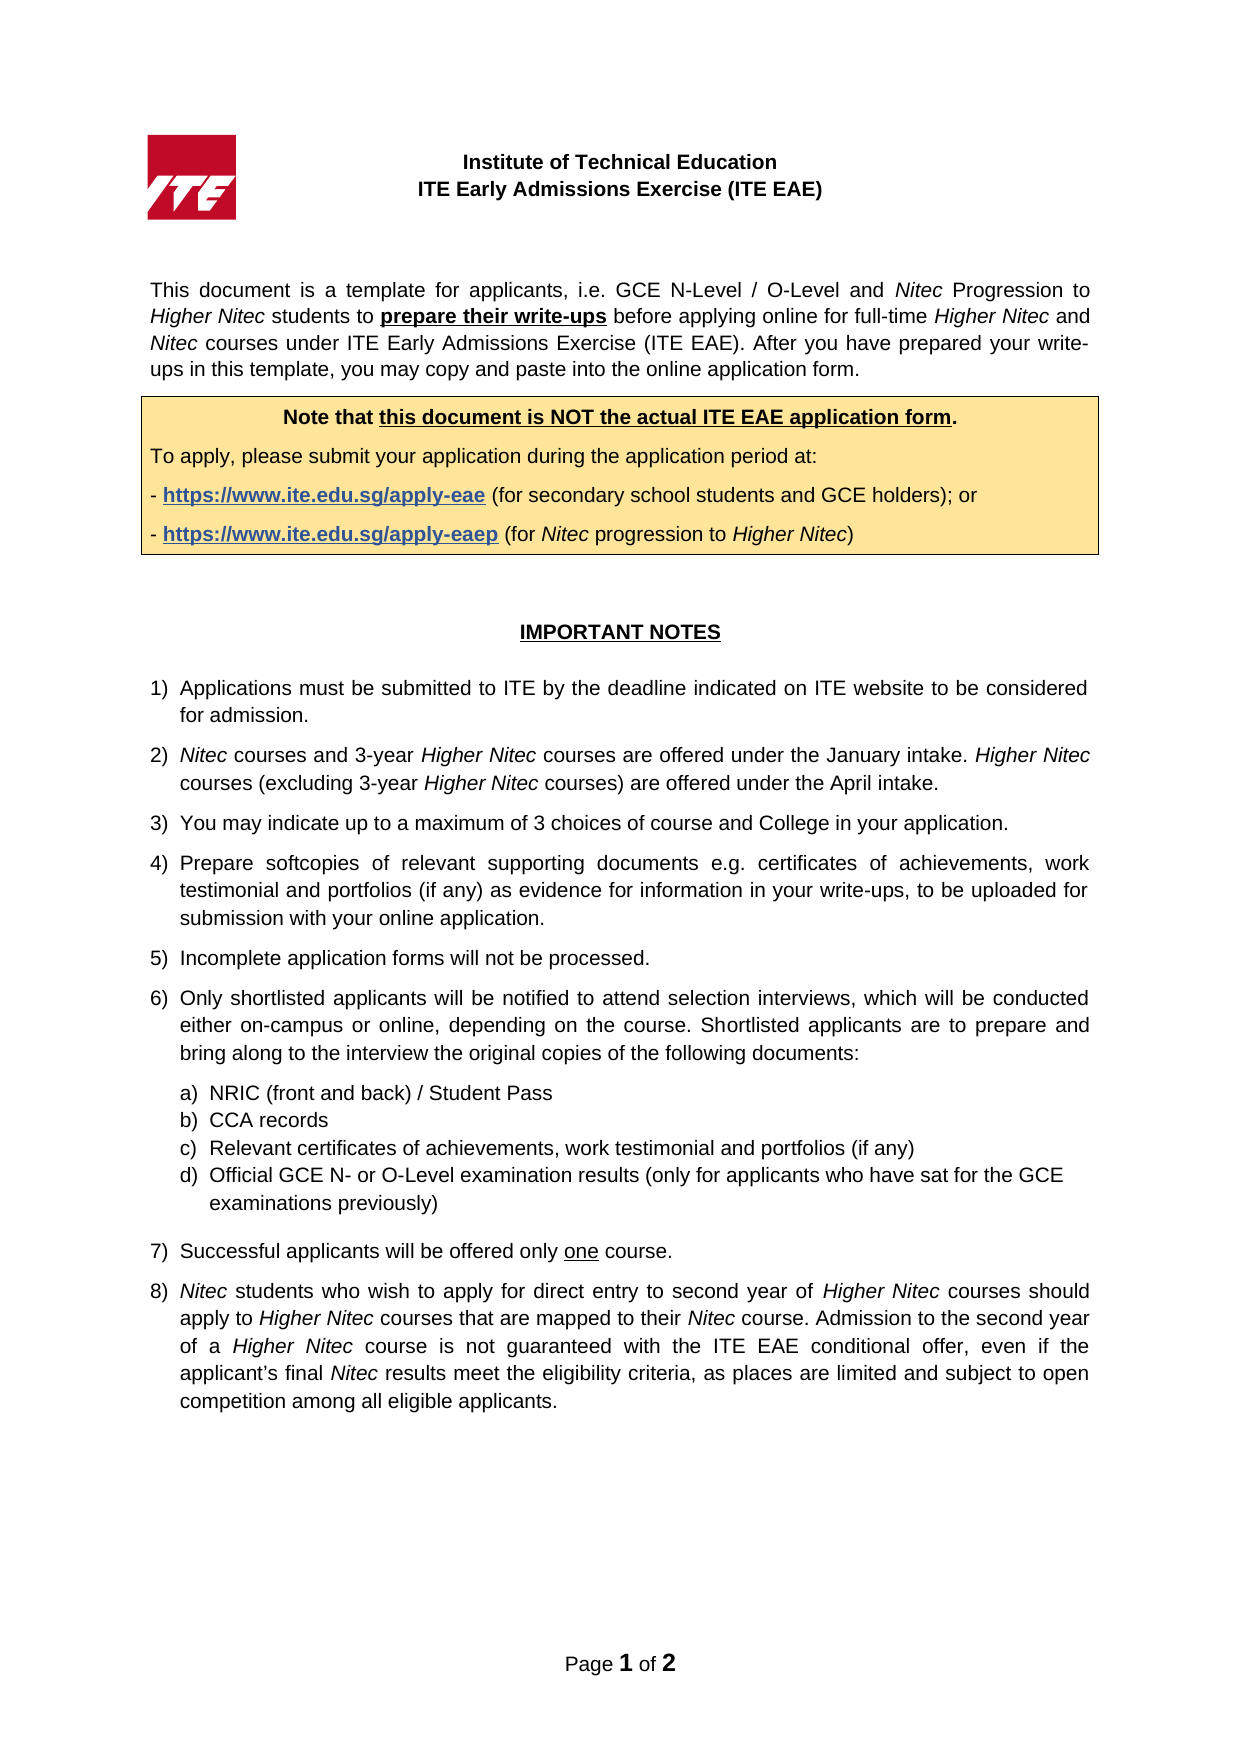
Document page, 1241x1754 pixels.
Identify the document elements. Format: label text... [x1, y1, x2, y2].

list CCA records [179, 1108, 1090, 1132]
text Note that this document is NOT the actual ITE EAE application form. [142, 397, 1098, 429]
list Successful applicants will be offered only one course. [150, 1239, 1090, 1263]
text - https://www.ite.edu.sg/apply-eae (for secondary school students and GCE holders); or [142, 473, 1098, 507]
text Institute of Technical Education [236, 150, 1090, 174]
list Nitec courses and 3-year Higher Nitec courses are offered under the January intake. Higher Nitec courses (excluding 3-year Higher Nitec courses) are offered under the April intake. [150, 743, 1090, 794]
list Relevant certificates of achievements, work testimonial and portfolios (if any) [179, 1135, 1090, 1159]
list Official GCE N- or O-Level examination results (only for applicants who have sat for the GCE examinations previously) [179, 1163, 1090, 1214]
list You may indicate up to a maximum of 3 choices of course and College in your application. [150, 810, 1090, 834]
text - https://www.ite.edu.sg/apply-eaep (for Nitec progression to Higher Nitec) [142, 512, 1098, 554]
list Nitec students who wish to apply for direct entry to second year of Higher Nitec courses should apply to Higher Nitec courses that are mapped to their Nitec course. Admission to the second year of a Higher Nitec course is not guaranteed with the ITE EAE conditional offer, even if the applicant’s final Nitec results meet the eligibility criteria, as places are limited and subject to open competition among all eligible applicants. [150, 1279, 1090, 1413]
list NRIC (front and back) / Student Pass [179, 1080, 1090, 1104]
list Incomplete application forms will not be processed. [150, 945, 1090, 969]
list Only shortlisted applicants will be notified to attend selection interviews, which will be conducted either on-campus or online, depending on the course. Shortlisted applicants are to prepare and bring along to the interview the original copies of the following documents: [150, 985, 1090, 1064]
text IMPORTANT NOTES [150, 620, 1090, 644]
list Applications must be submitted to ITE by the deadline indicated on ITE website to be considered for admission. [150, 675, 1090, 727]
text This document is a template for applicants, i.e. GCE N-Level / O-Level and Nitec Progression to Higher Nitec students to prepare their write-ups before applying online for full-time Higher Nitec and Nitec courses under ITE Early Admissions Exercise (ITE EAE). After you have prepared your write-ups in this template, you may copy and paste into the online application form. [150, 278, 1090, 381]
text ITE Early Admissions Exercise (ITE EAE) [236, 176, 1090, 200]
text To apply, please submit your application during the application period at: [142, 434, 1098, 468]
list Prepare softcopies of relevant supporting documents e.g. certificates of achievements, work testimonial and portfolios (if any) as evidence for information in your write-ups, to be uploaded for submission with your online application. [150, 850, 1090, 929]
